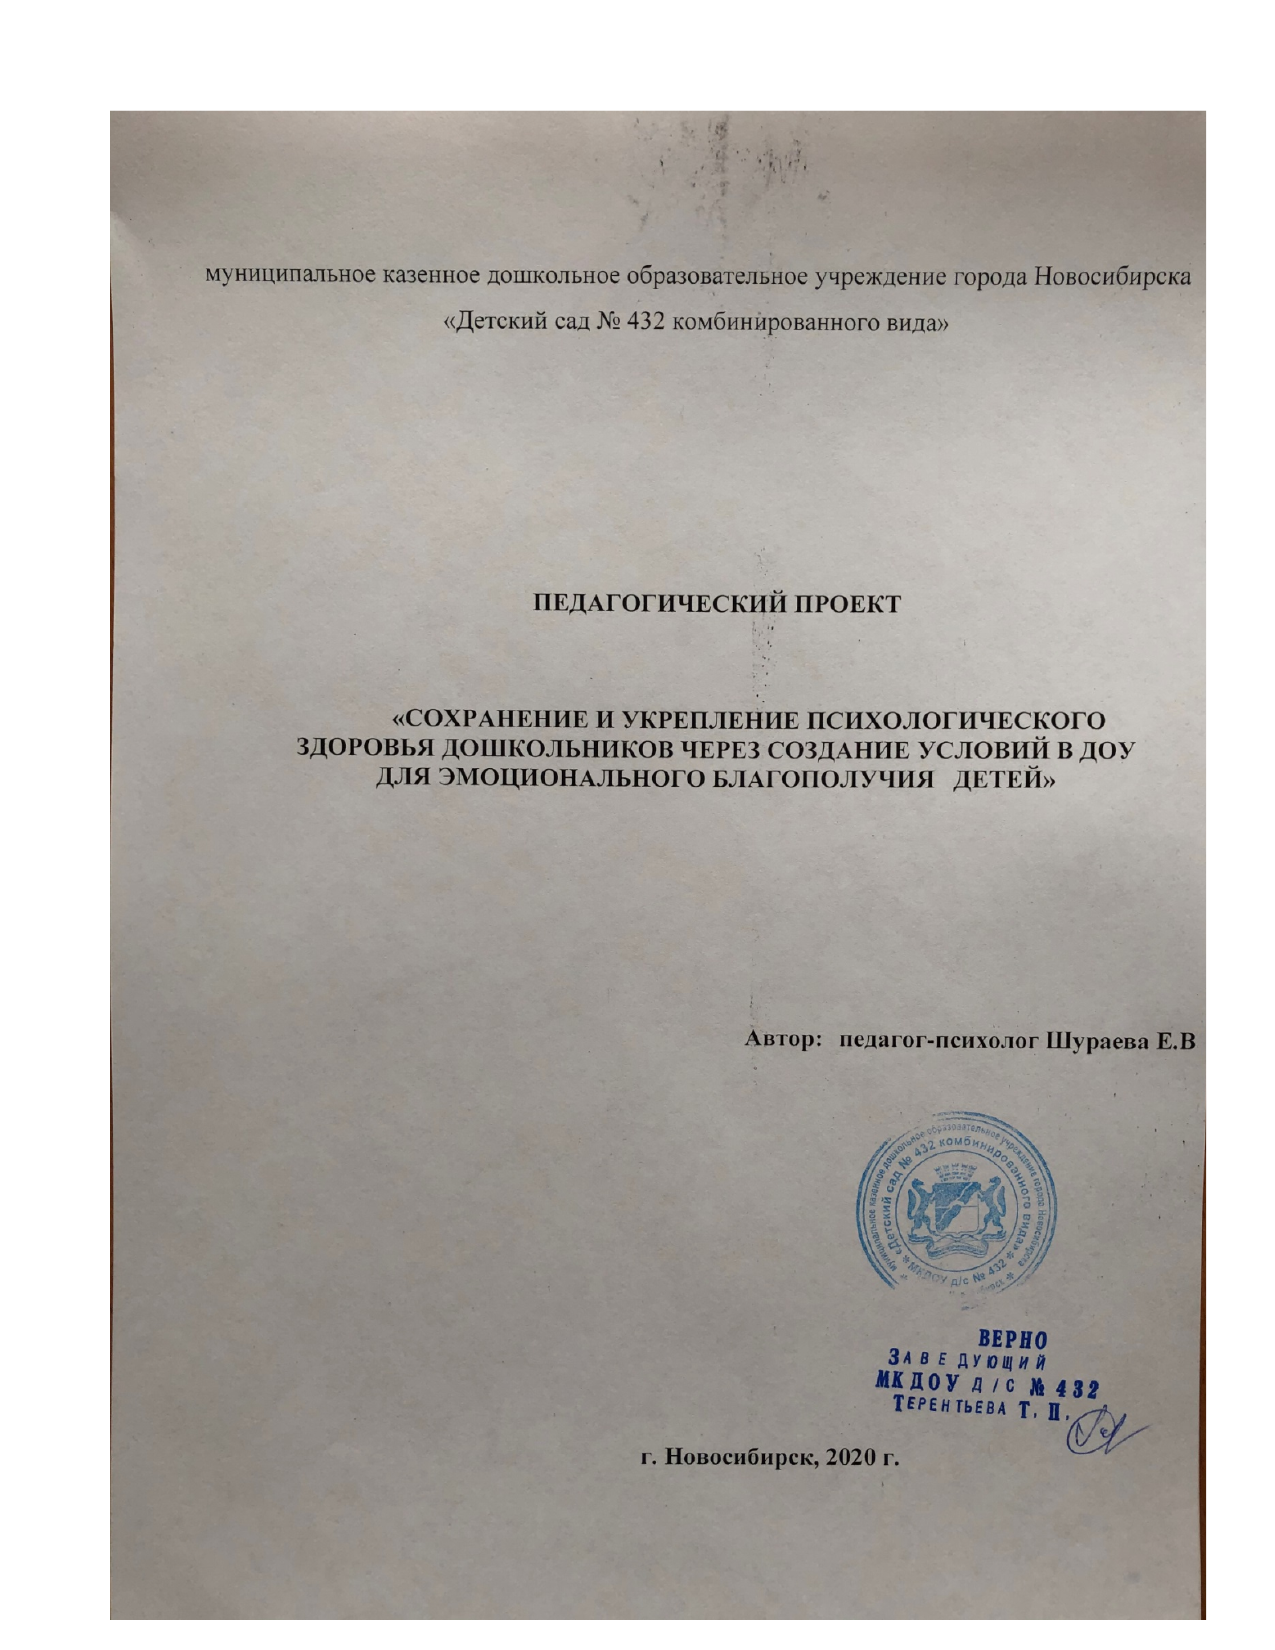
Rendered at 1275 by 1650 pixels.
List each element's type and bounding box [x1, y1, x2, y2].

picture [111, 112, 1207, 1618]
